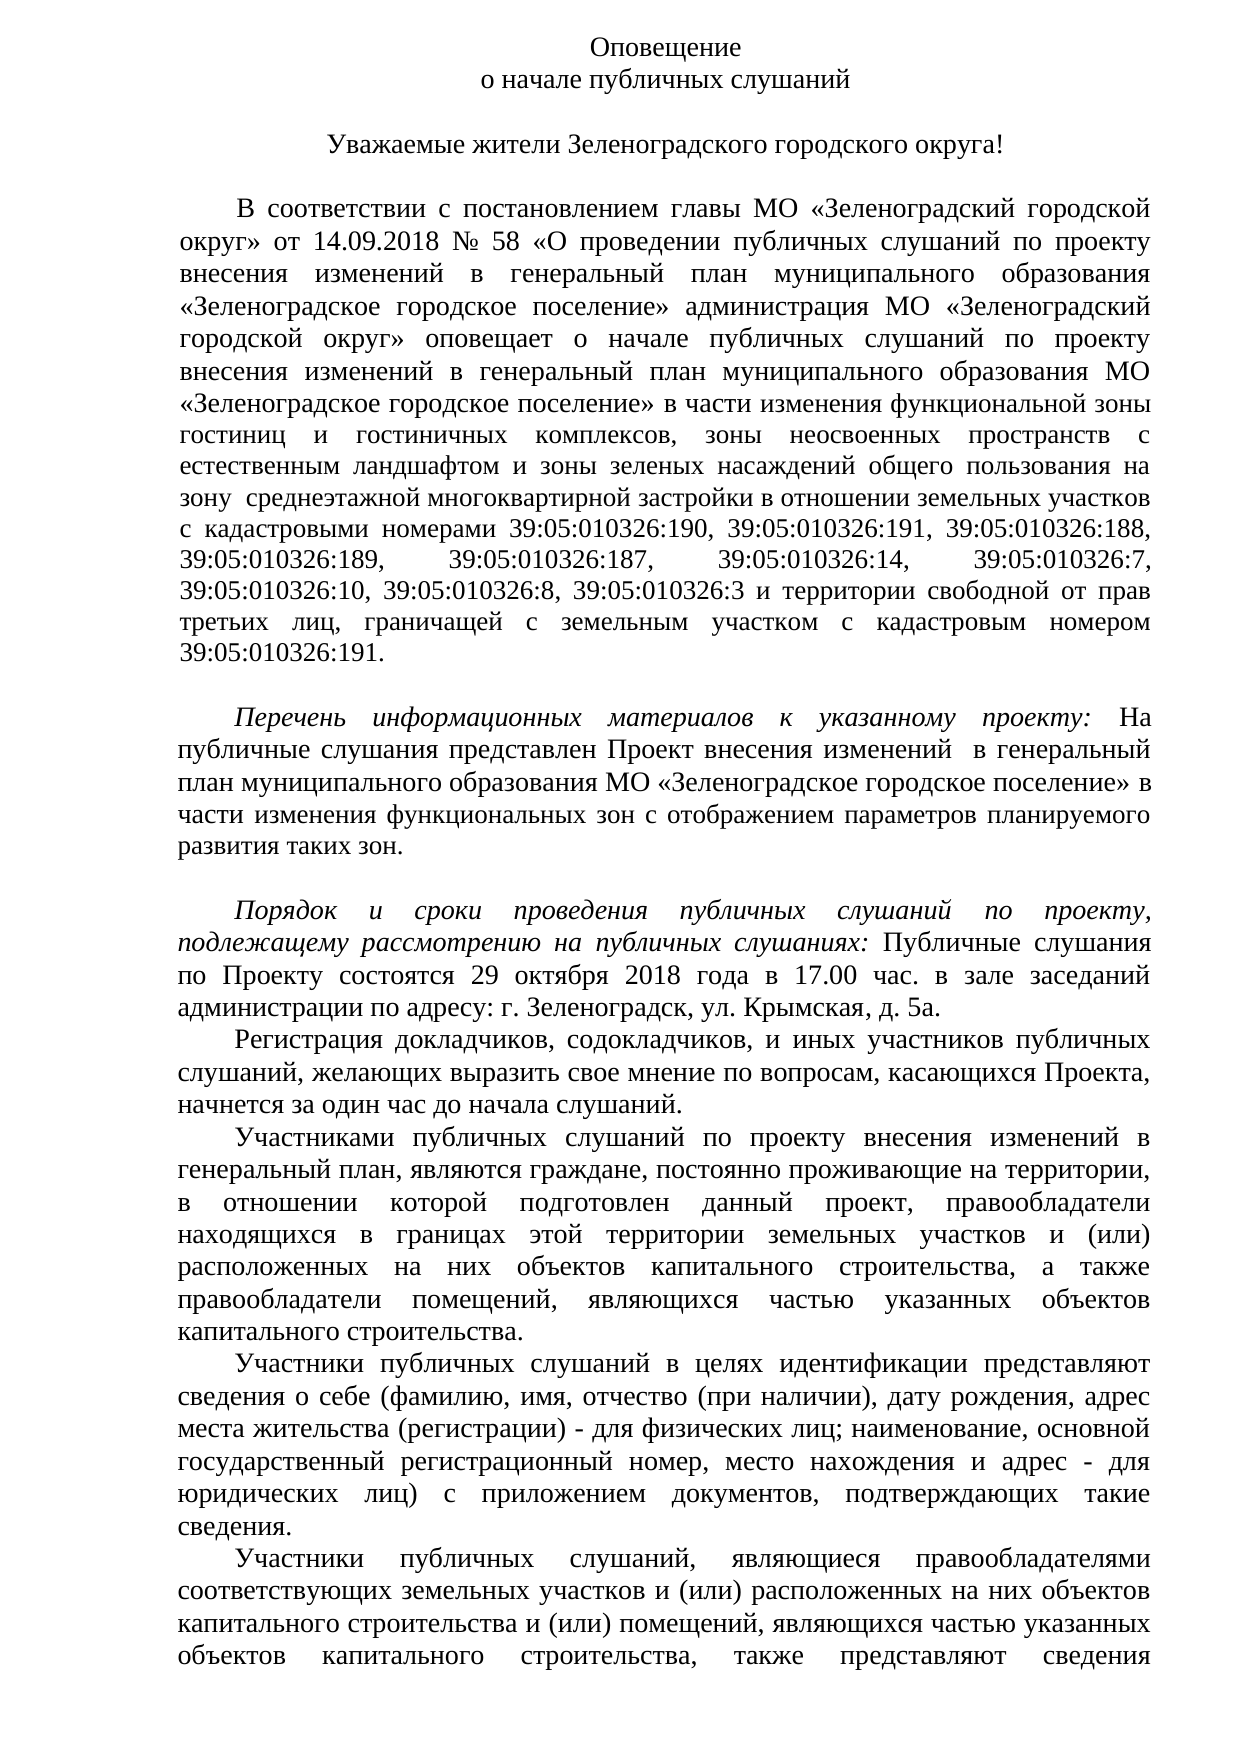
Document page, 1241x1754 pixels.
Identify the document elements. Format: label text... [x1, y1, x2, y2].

text Перечень информационных материалов к указанному проекту: На публичные слушания представлен Проект внесения изменений в генеральный план муниципального образования МО «Зеленоградское городское поселение» в части изменения функциональных зон с отображением параметров планируемого развития таких зон. [177, 700, 1152, 861]
text Порядок и сроки проведения публичных слушаний по проекту, подлежащему рассмотрению на публичных слушаниях: Публичные слушания по Проекту состоятся 29 октября 2018 года в 17.00 час. в зале заседаний администрации по адресу: г. Зеленоградск, ул. Крымская, д. 5а. [177, 893, 1152, 1023]
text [177, 1541, 1152, 1671]
text Участники публичных слушаний в целях идентификации представляют сведения о себе (фамилию, имя, отчество (при наличии), дату рождения, адрес места жительства (регистрации) - для физических лиц; наименование, основной государственный регистрационный номер, место нахождения и адрес - для юридических лиц) с приложением документов, подтверждающих такие сведения. [177, 1347, 1152, 1541]
text В соответствии с постановлением главы МО «Зеленоградский городской округ» от 14.09.2018 № 58 «О проведении публичных слушаний по проекту внесения изменений в генеральный план муниципального образования «Зеленоградское городское поселение» администрация МО «Зеленоградский городской округ» оповещает о начале публичных слушаний по проекту внесения изменений в генеральный план муниципального образования МО «Зеленоградское городское поселение» в части изменения функциональной зоны гостиниц и гостиничных комплексов, зоны неосвоенных пространств с естественным ландшафтом и зоны зеленых насаждений общего пользования на зону среднеэтажной многоквартирной застройки в отношении земельных участков с кадастровыми номерами 39:05:010326:190, 39:05:010326:191, 39:05:010326:188, 39:05:010326:189, 39:05:010326:187, 39:05:010326:14, 39:05:010326:7, 39:05:010326:10, 39:05:010326:8, 39:05:010326:3 и территории свободной от прав третьих лиц, граничащей с земельным участком с кадастровым номером 39:05:010326:191. [179, 192, 1152, 667]
text Регистрация докладчиков, содокладчиков, и иных участников публичных слушаний, желающих выразить свое мнение по вопросам, касающихся Проекта, начнется за один час до начала слушаний. [177, 1023, 1152, 1120]
text о начале публичных слушаний [179, 62, 1152, 94]
text Участниками публичных слушаний по проекту внесения изменений в генеральный план, являются граждане, постоянно проживающие на территории, в отношении которой подготовлен данный проект, правообладатели находящихся в границах этой территории земельных участков и (или) расположенных на них объектов капитального строительства, а также правообладатели помещений, являющихся частью указанных объектов капитального строительства. [177, 1120, 1152, 1347]
text Оповещение [179, 29, 1152, 62]
text Уважаемые жители Зеленоградского городского округа! [179, 127, 1152, 159]
